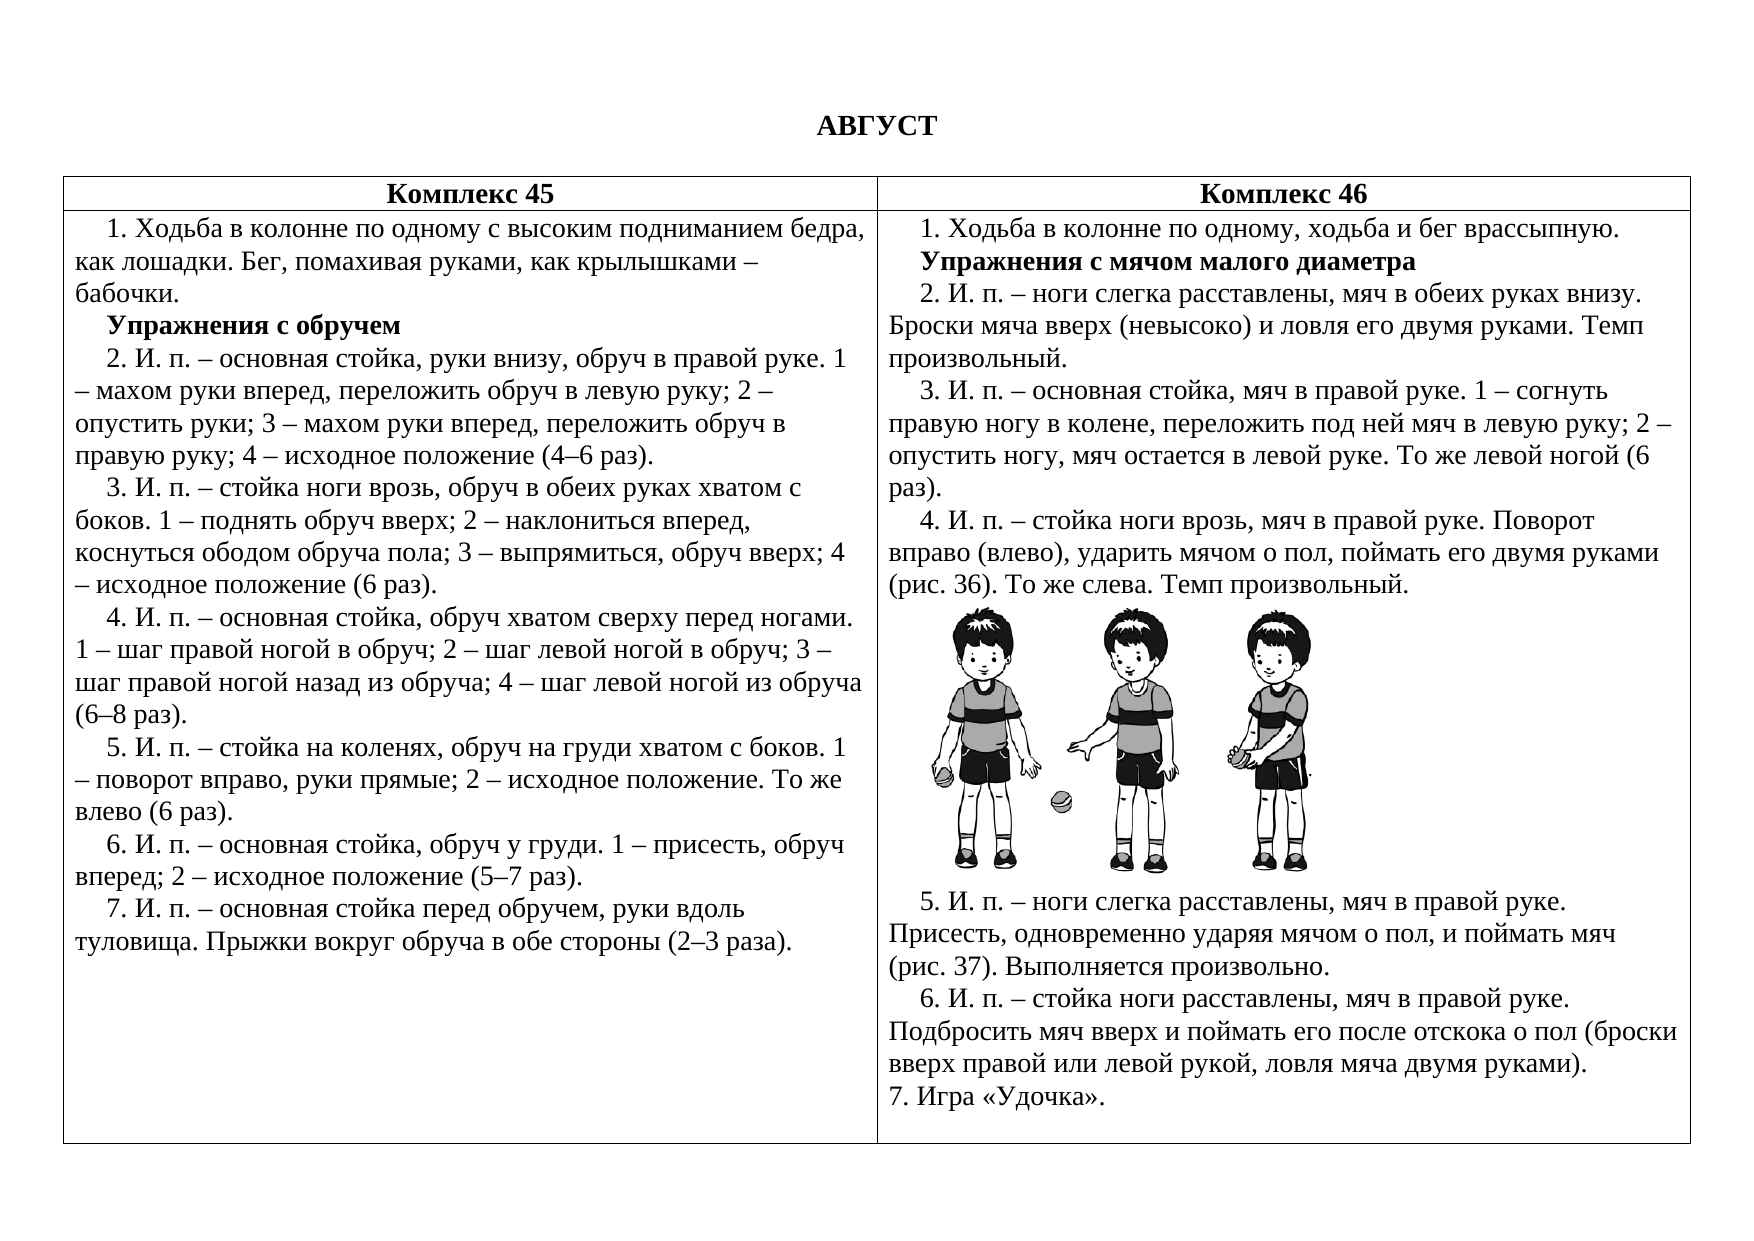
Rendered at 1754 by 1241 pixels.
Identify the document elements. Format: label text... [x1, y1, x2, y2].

table_header Комплекс 46 [878, 177, 1690, 210]
text АВГУСТ [75, 108, 1679, 142]
table_header Комплекс 45 [64, 177, 877, 210]
table_cell 1. Ходьба в колонне по одному с высоким подниманием бедра, как лошадки. Бег, помахивая руками, как крылышками – бабочки. Упражнения с обручем 2. И. п. – основная стойка, руки внизу, обруч в правой руке. 1 – махом руки вперед, переложить обруч в левую руку; 2 – опустить руки; 3 – махом руки вперед, переложить обруч в правую руку; 4 – исходное положение (4–6 раз). 3. И. п. – стойка ноги врозь, обруч в обеих руках хватом с боков. 1 – поднять обруч вверх; 2 – наклониться вперед, коснуться ободом обруча пола; 3 – выпрямиться, обруч вверх; 4 – исходное положение (6 раз). 4. И. п. – основная стойка, обруч хватом сверху перед ногами. 1 – шаг правой ногой в обруч; 2 – шаг левой ногой в обруч; 3 – шаг правой ногой назад из обруча; 4 – шаг левой ногой из обруча (6–8 раз). 5. И. п. – стойка на коленях, обруч на груди хватом с боков. 1 – поворот вправо, руки прямые; 2 – исходное положение. То же влево (6 раз). 6. И. п. – основная стойка, обруч у груди. 1 – присесть, обруч вперед; 2 – исходное положение (5–7 раз). 7. И. п. – основная стойка перед обручем, руки вдоль туловища. Прыжки вокруг обруча в обе стороны (2–3 раза). [64, 211, 877, 1143]
table_cell 1. Ходьба в колонне по одному, ходьба и бег врассыпную. Упражнения с мячом малого диаметра 2. И. п. – ноги слегка расставлены, мяч в обеих руках внизу. Броски мяча вверх (невысоко) и ловля его двумя руками. Темп произвольный. 3. И. п. – основная стойка, мяч в правой руке. 1 – согнуть правую ногу в колене, переложить под ней мяч в левую руку; 2 – опустить ногу, мяч остается в левой руке. То же левой ногой (6 раз). 4. И. п. – стойка ноги врозь, мяч в правой руке. Поворот вправо (влево), ударить мячом о пол, поймать его двумя руками (рис. 36). То же слева. Темп произвольный. 5. И. п. – ноги слегка расставлены, мяч в правой руке. Присесть, одновременно ударяя мячом о пол, и поймать мяч (рис. 37). Выполняется произвольно. 6. И. п. – стойка ноги расставлены, мяч в правой руке. Подбросить мяч вверх и поймать его после отскока о пол (броски вверх правой или левой рукой, ловля мяча двумя руками). 7. Игра «Удочка». [878, 211, 1690, 1143]
picture [919, 600, 1324, 885]
